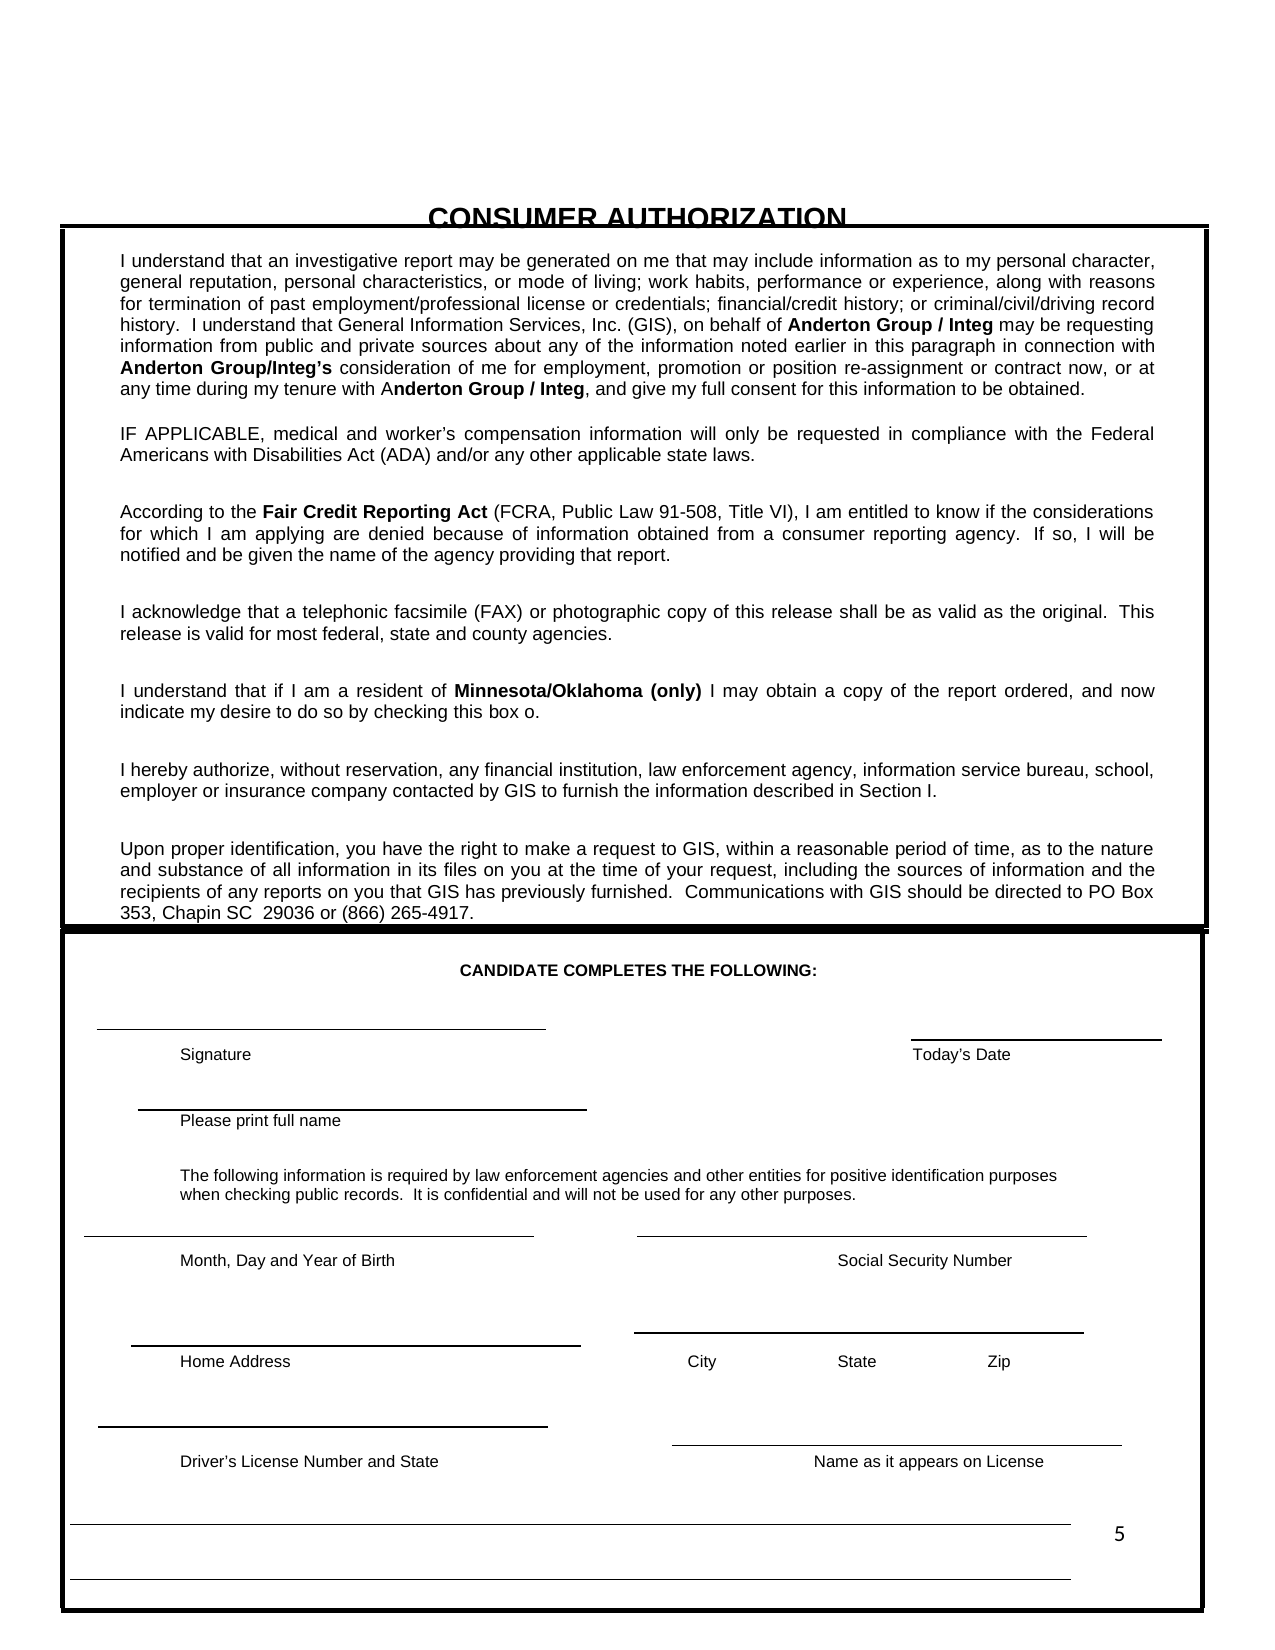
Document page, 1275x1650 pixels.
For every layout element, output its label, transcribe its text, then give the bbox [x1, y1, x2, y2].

text Upon proper identification, you have the right to make a request to GIS, within a reasonable period of time, as to the nature and substance of all information in its files on you at the time of your request, including the sources of information and the recipients of any reports on you that GIS has previously furnished. Communications with GIS should be directed to PO Box 353, Chapin SC 29036 or (866) 265-4917. [120, 837, 1155, 924]
text I understand that if I am a resident of Minnesota/Oklahoma (only) I may obtain a copy of the report ordered, and now indicate my desire to do so by checking this box o. [120, 679, 1155, 723]
text CANDIDATE COMPLETES THE FOLLOWING: [152, 961, 1125, 980]
text Month, Day and Year of Birth Social Security Number [180, 1251, 1095, 1270]
text I acknowledge that a telephonic facsimile (FAX) or photographic copy of this release shall be as valid as the original. This release is valid for most federal, state and county agencies. [120, 601, 1155, 644]
text I understand that an investigative report may be generated on me that may include information as to my personal character, general reputation, personal characteristics, or mode of living; work habits, performance or experience, along with reasons for termination of past employment/professional license or credentials; financial/credit history; or criminal/civil/driving record history. I understand that General Information Services, Inc. (GIS), on behalf of Anderton Group / Integ may be requesting information from public and private sources about any of the information noted earlier in this paragraph in connection with Anderton Group/Integ’s consideration of me for employment, promotion or position re-assignment or contract now, or at any time during my tenure with Anderton Group / Integ, and give my full consent for this information to be obtained. [120, 250, 1155, 399]
text Driver’s License Number and State Name as it appears on License [180, 1452, 1095, 1471]
text IF APPLICABLE, medical and worker’s compensation information will only be requested in compliance with the Federal Americans with Disabilities Act (ADA) and/or any other applicable state laws. [120, 422, 1155, 465]
text Signature Today’s Date [180, 1044, 1095, 1063]
text Home Address City State Zip [180, 1352, 1095, 1371]
text According to the Fair Credit Reporting Act (FCRA, Public Law 91-508, Title VI), I am entitled to know if the considerations for which I am applying are denied because of information obtained from a consumer reporting agency. If so, I will be notified and be given the name of the agency providing that report. [120, 501, 1155, 566]
text Please print full name [180, 1111, 1095, 1130]
text CONSUMER AUTHORIZATION [150, 200, 1125, 234]
text The following information is required by law enforcement agencies and other entities for positive identification purposes when checking public records. It is confidential and will not be used for any other purposes. [180, 1166, 1095, 1204]
text I hereby authorize, without reservation, any financial institution, law enforcement agency, information service bureau, school, employer or insurance company contacted by GIS to furnish the information described in Section I. [120, 758, 1155, 802]
